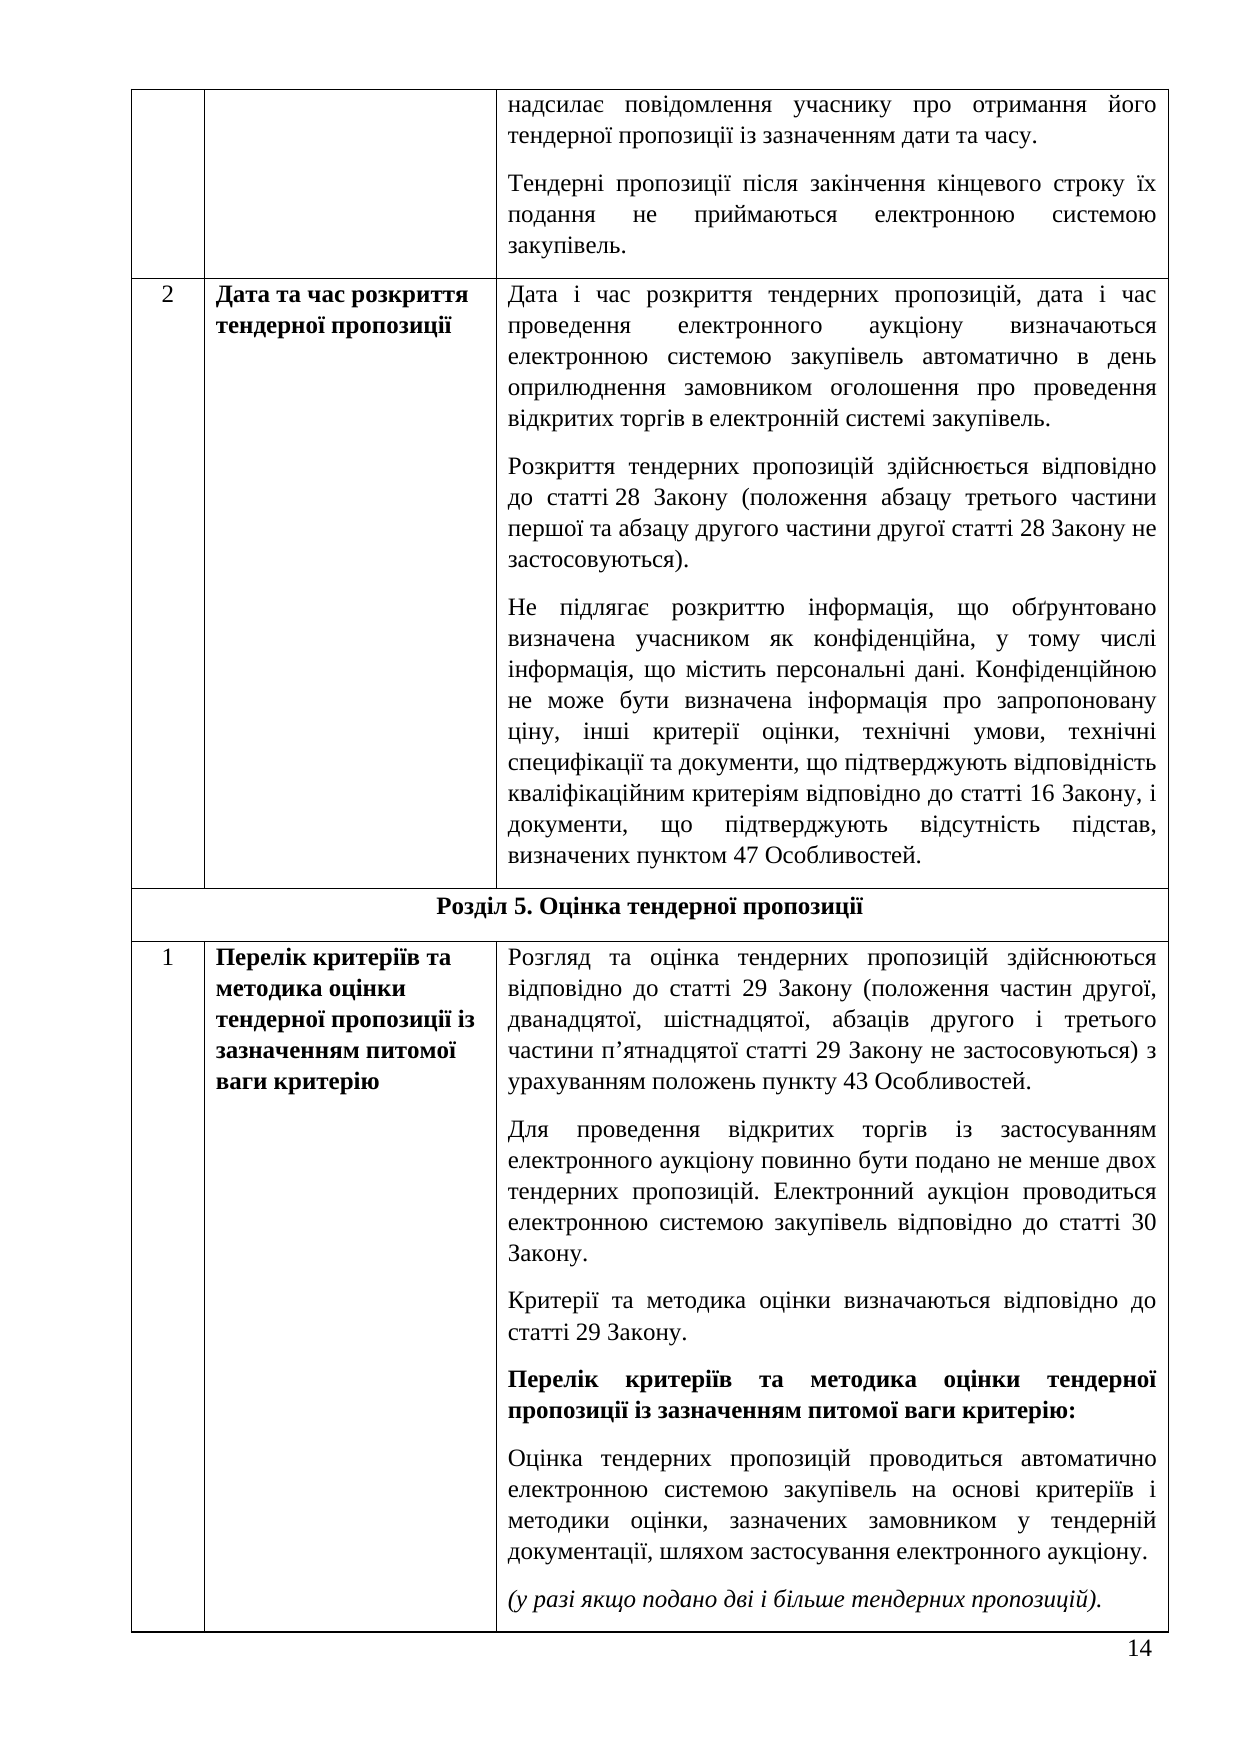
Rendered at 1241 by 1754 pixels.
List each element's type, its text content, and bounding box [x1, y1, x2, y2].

table_cell Розділ 5. Оцінка тендерної пропозиції [132, 889, 1168, 941]
table_cell 2 [132, 279, 204, 887]
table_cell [497, 90, 1168, 278]
table_cell 1 [132, 90, 204, 278]
table_cell Дата та час розкриття тендерної пропозиції [205, 279, 496, 887]
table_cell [497, 942, 1168, 1631]
table_cell 1 [132, 942, 204, 1631]
table_cell Дата і час розкриття тендерних пропозицій, дата і час проведення електронного аукціону визначаються електронною системою закупівель автоматично в день оприлюднення замовником оголошення про проведення відкритих торгів в електронній системі закупівель. Розкриття тендерних пропозицій здійснюється відповідно до статті 28 Закону (положення абзацу третього частини першої та абзацу другого частини другої статті 28 Закону не застосовуються). Не підлягає розкриттю інформація, що обґрунтовано визначена учасником як конфіденційна, у тому числі інформація, що містить персональні дані. Конфіденційною не може бути визначена інформація про запропоновану ціну, інші критерії оцінки, технічні умови, технічні специфікації та документи, що підтверджують відповідність кваліфікаційним критеріям відповідно до статті 16 Закону, і документи, що підтверджують відсутність підстав, визначених пунктом 47 Особливостей. [497, 279, 1168, 887]
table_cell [205, 942, 496, 1631]
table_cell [205, 90, 496, 278]
